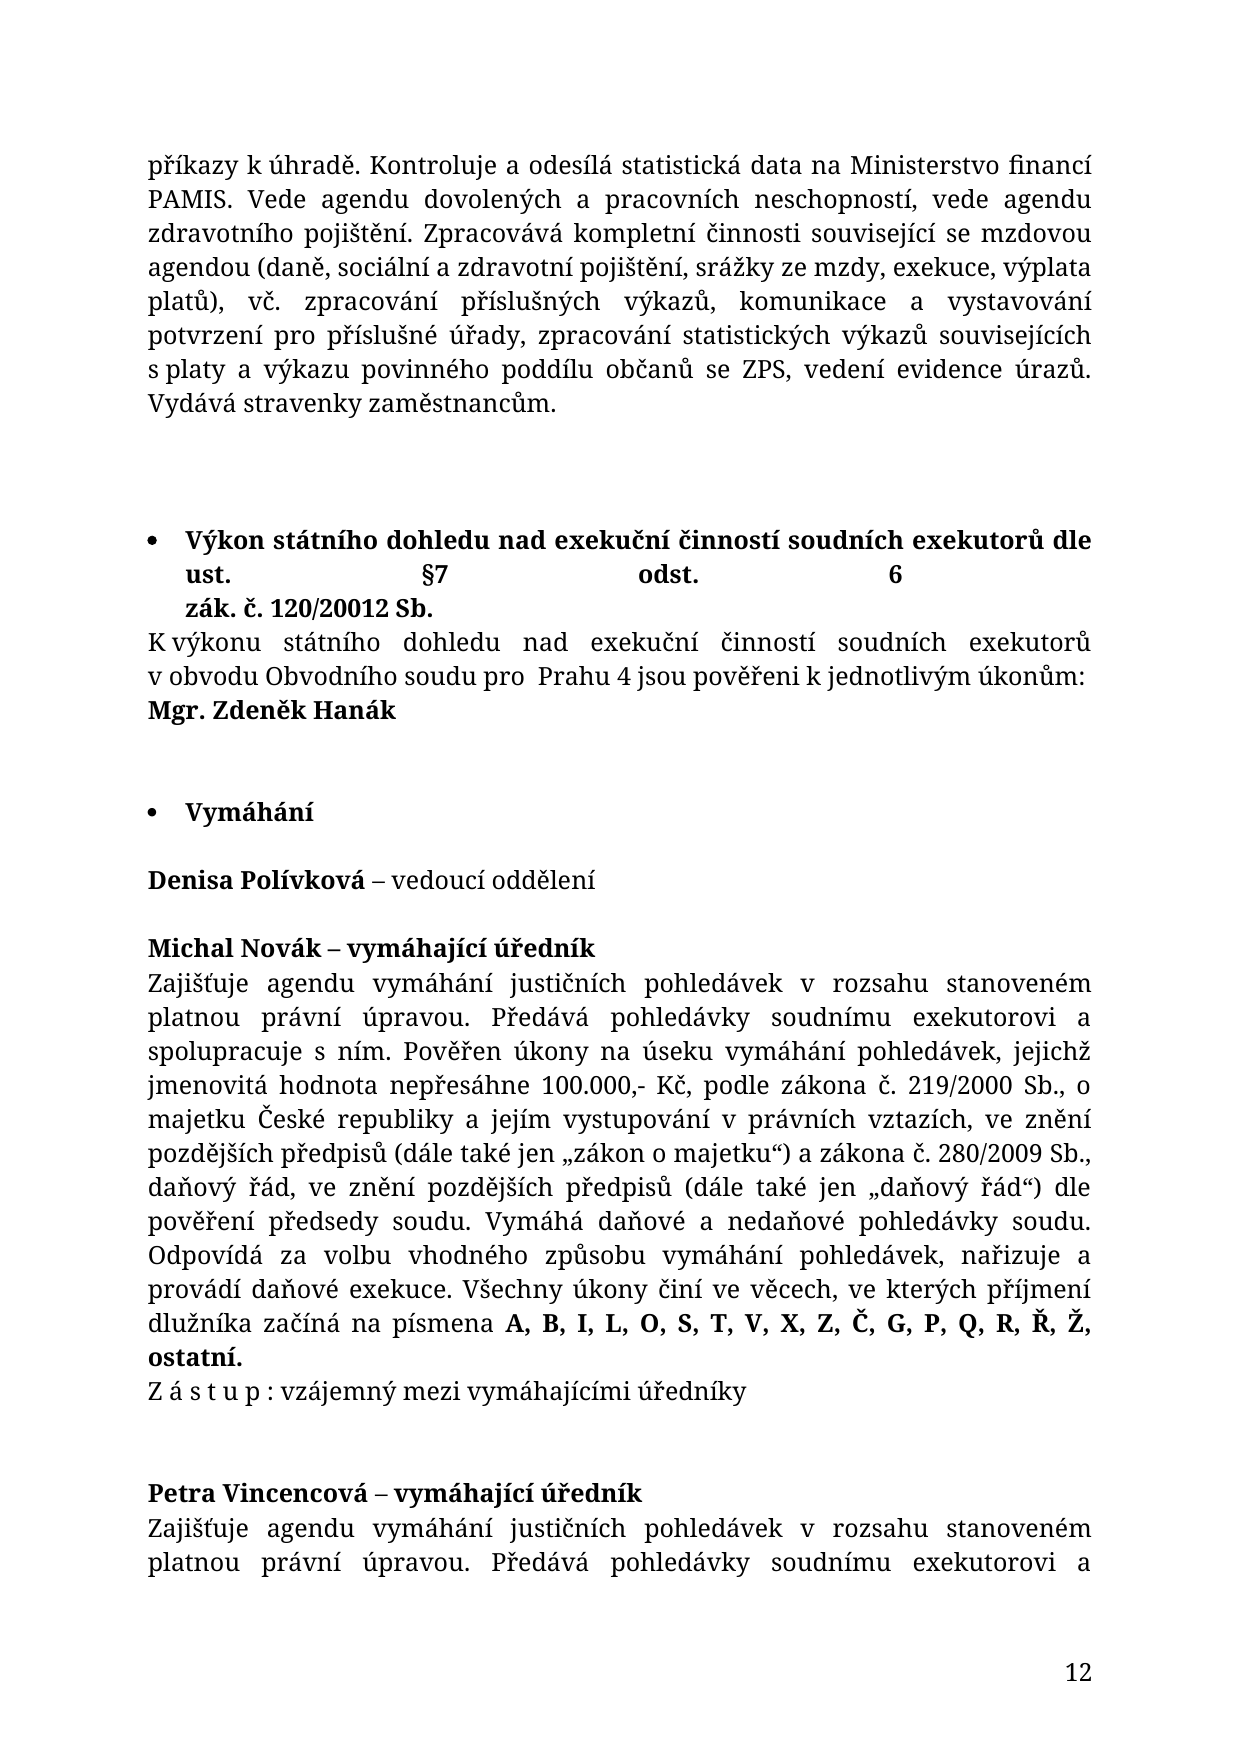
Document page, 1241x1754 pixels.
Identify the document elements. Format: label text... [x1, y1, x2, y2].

text K výkonu státního dohledu nad exekuční činností soudních exekutorů v obvodu Obvodního soudu pro Prahu 4 jsou pověřeni k jednotlivým úkonům: [148, 624, 1092, 693]
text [148, 1510, 1092, 1578]
list Vymáhání [148, 795, 1092, 829]
list Výkon státního dohledu nad exekuční činností soudních exekutorů dle ust. §7 odst. 6 zák. č. 120/20012 Sb. [148, 522, 1092, 624]
text Denisa Polívková – vedoucí oddělení [148, 863, 1092, 897]
text Zajišťuje agendu vymáhání justičních pohledávek v rozsahu stanoveném platnou právní úpravou. Předává pohledávky soudnímu exekutorovi a spolupracuje s ním. Pověřen úkony na úseku vymáhání pohledávek, jejichž jmenovitá hodnota nepřesáhne 100.000,- Kč, podle zákona č. 219/2000 Sb., o majetku České republiky a jejím vystupování v právních vztazích, ve znění pozdějších předpisů (dále také jen „zákon o majetku“) a zákona č. 280/2009 Sb., daňový řád, ve znění pozdějších předpisů (dále také jen „daňový řád“) dle pověření předsedy soudu. Vymáhá daňové a nedaňové pohledávky soudu. Odpovídá za volbu vhodného způsobu vymáhání pohledávek, nařizuje a provádí daňové exekuce. Všechny úkony činí ve věcech, ve kterých příjmení dlužníka začíná na písmena A, B, I, L, O, S, T, V, X, Z, Č, G, P, Q, R, Ř, Ž, ostatní. [148, 965, 1092, 1374]
text Mgr. Zdeněk Hanák [148, 693, 1092, 727]
text Petra Vincencová – vymáhající úředník [148, 1476, 1092, 1510]
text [148, 148, 1092, 420]
text Z á s t u p : vzájemný mezi vymáhajícími úředníky [148, 1374, 1092, 1408]
text Michal Novák – vymáhající úředník [148, 931, 1092, 965]
